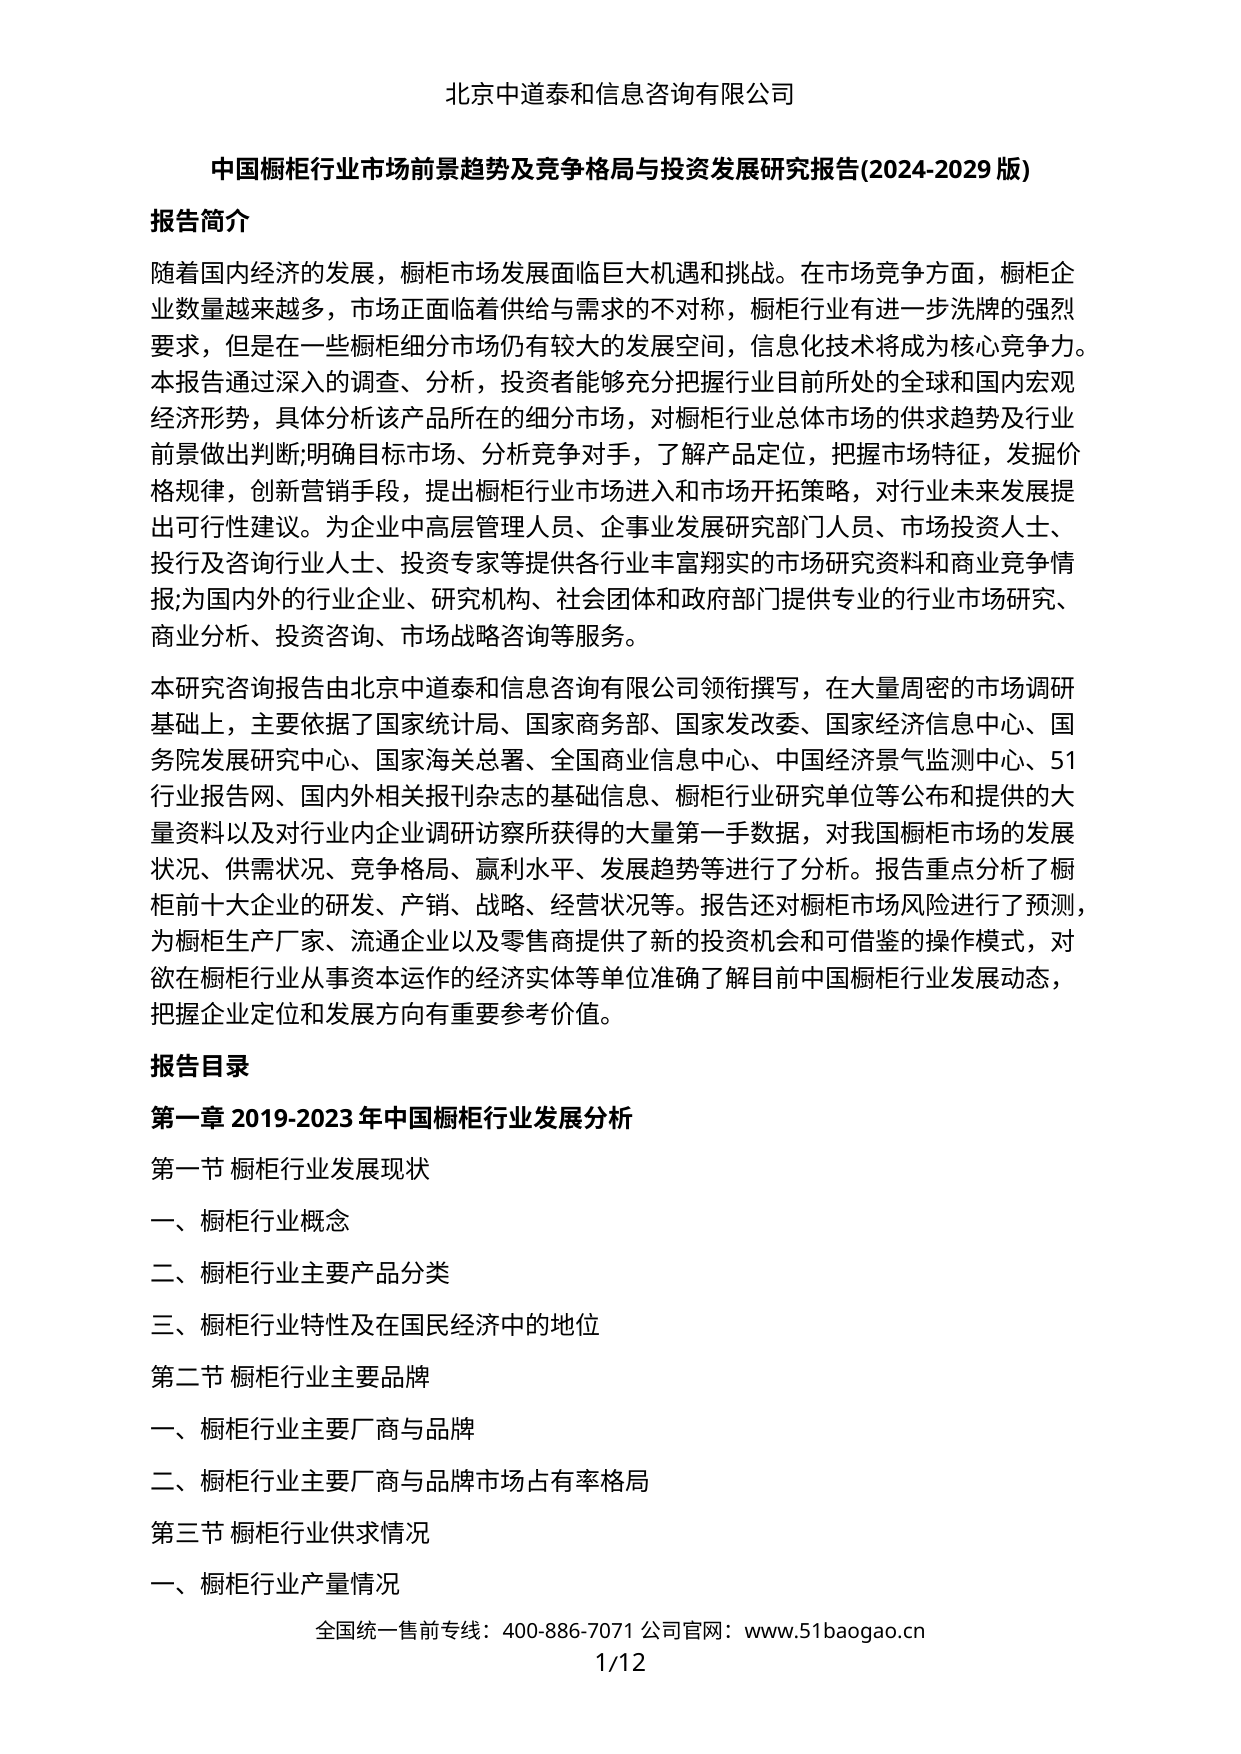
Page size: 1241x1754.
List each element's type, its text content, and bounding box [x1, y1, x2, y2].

text 中国橱柜行业市场前景趋势及竞争格局与投资发展研究报告(2024-2029版) [150, 150, 1090, 186]
text 一、橱柜行业主要厂商与品牌 [150, 1409, 1090, 1446]
text 第二节 橱柜行业主要品牌 [150, 1357, 1090, 1394]
text 第一章 2019-2023年中国橱柜行业发展分析 [150, 1098, 1090, 1134]
text 第一节 橱柜行业发展现状 [150, 1150, 1090, 1186]
text 报告目录 [150, 1046, 1090, 1082]
text 本研究咨询报告由北京中道泰和信息咨询有限公司领衔撰写，在大量周密的市场调研基础上，主要依据了国家统计局、国家商务部、国家发改委、国家经济信息中心、国务院发展研究中心、国家海关总署、全国商业信息中心、中国经济景气监测中心、51行业报告网、国内外相关报刊杂志的基础信息、橱柜行业研究单位等公布和提供的大量资料以及对行业内企业调研访察所获得的大量第一手数据，对我国橱柜市场的发展状况、供需状况、竞争格局、赢利水平、发展趋势等进行了分析。报告重点分析了橱柜前十大企业的研发、产销、战略、经营状况等。报告还对橱柜市场风险进行了预测，为橱柜生产厂家、流通企业以及零售商提供了新的投资机会和可借鉴的操作模式，对欲在橱柜行业从事资本运作的经济实体等单位准确了解目前中国橱柜行业发展动态，把握企业定位和发展方向有重要参考价值。 [150, 668, 1090, 1031]
text 二、橱柜行业主要产品分类 [150, 1254, 1090, 1290]
text 第三节 橱柜行业供求情况 [150, 1513, 1090, 1549]
text 报告简介 [150, 202, 1090, 238]
text 随着国内经济的发展，橱柜市场发展面临巨大机遇和挑战。在市场竞争方面，橱柜企业数量越来越多，市场正面临着供给与需求的不对称，橱柜行业有进一步洗牌的强烈要求，但是在一些橱柜细分市场仍有较大的发展空间，信息化技术将成为核心竞争力。本报告通过深入的调查、分析，投资者能够充分把握行业目前所处的全球和国内宏观经济形势，具体分析该产品所在的细分市场，对橱柜行业总体市场的供求趋势及行业前景做出判断;明确目标市场、分析竞争对手，了解产品定位，把握市场特征，发掘价格规律，创新营销手段，提出橱柜行业市场进入和市场开拓策略，对行业未来发展提出可行性建议。为企业中高层管理人员、企事业发展研究部门人员、市场投资人士、投行及咨询行业人士、投资专家等提供各行业丰富翔实的市场研究资料和商业竞争情报;为国内外的行业企业、研究机构、社会团体和政府部门提供专业的行业市场研究、商业分析、投资咨询、市场战略咨询等服务。 [150, 254, 1090, 652]
text 一、橱柜行业产量情况 [150, 1565, 1090, 1601]
text 二、橱柜行业主要厂商与品牌市场占有率格局 [150, 1461, 1090, 1497]
text 三、橱柜行业特性及在国民经济中的地位 [150, 1306, 1090, 1342]
text 一、橱柜行业概念 [150, 1202, 1090, 1238]
